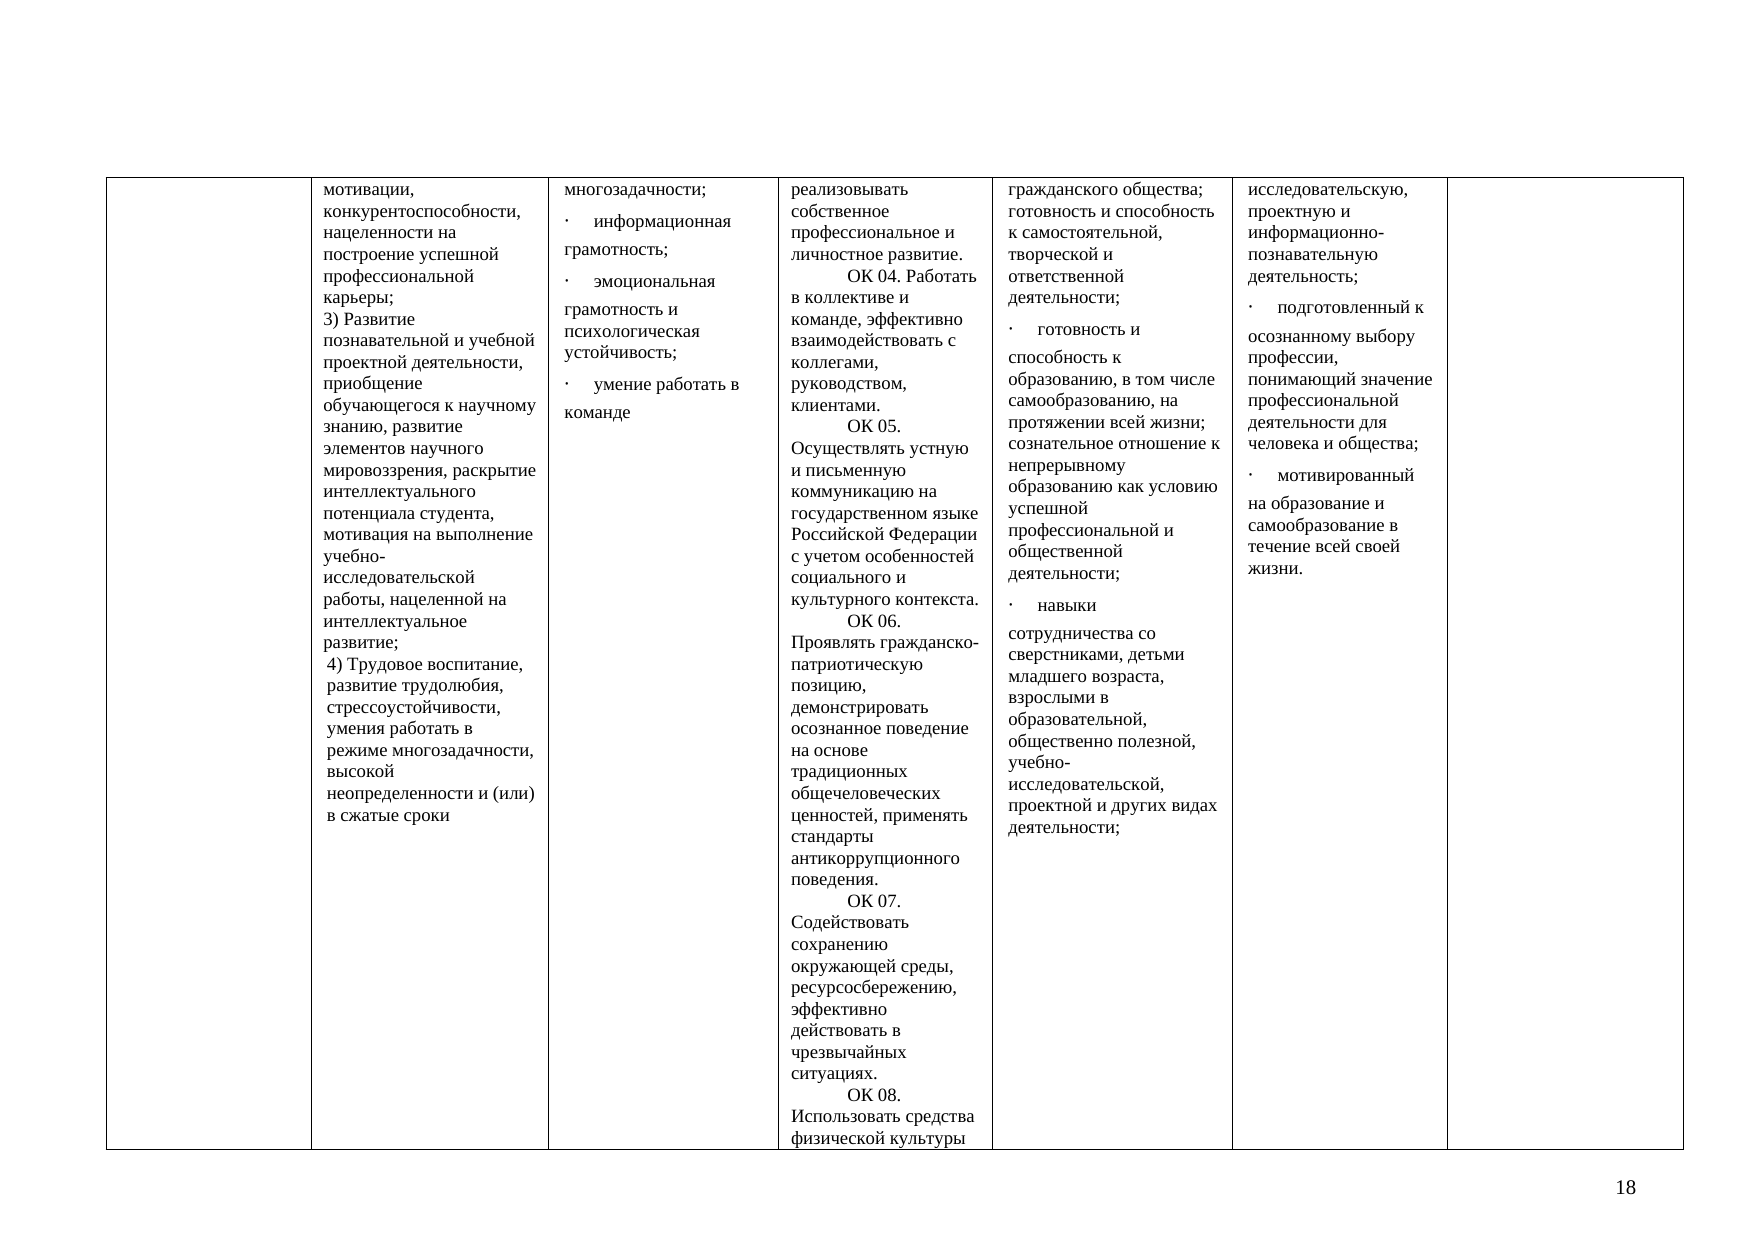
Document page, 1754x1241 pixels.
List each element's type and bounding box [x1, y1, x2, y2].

table_cell [779, 178, 992, 1148]
table_cell [107, 178, 311, 1148]
table_cell [1233, 178, 1447, 1148]
table_cell [549, 178, 778, 1148]
table_cell [312, 178, 548, 1148]
table_cell [1448, 178, 1683, 1148]
table_cell [993, 178, 1232, 1148]
